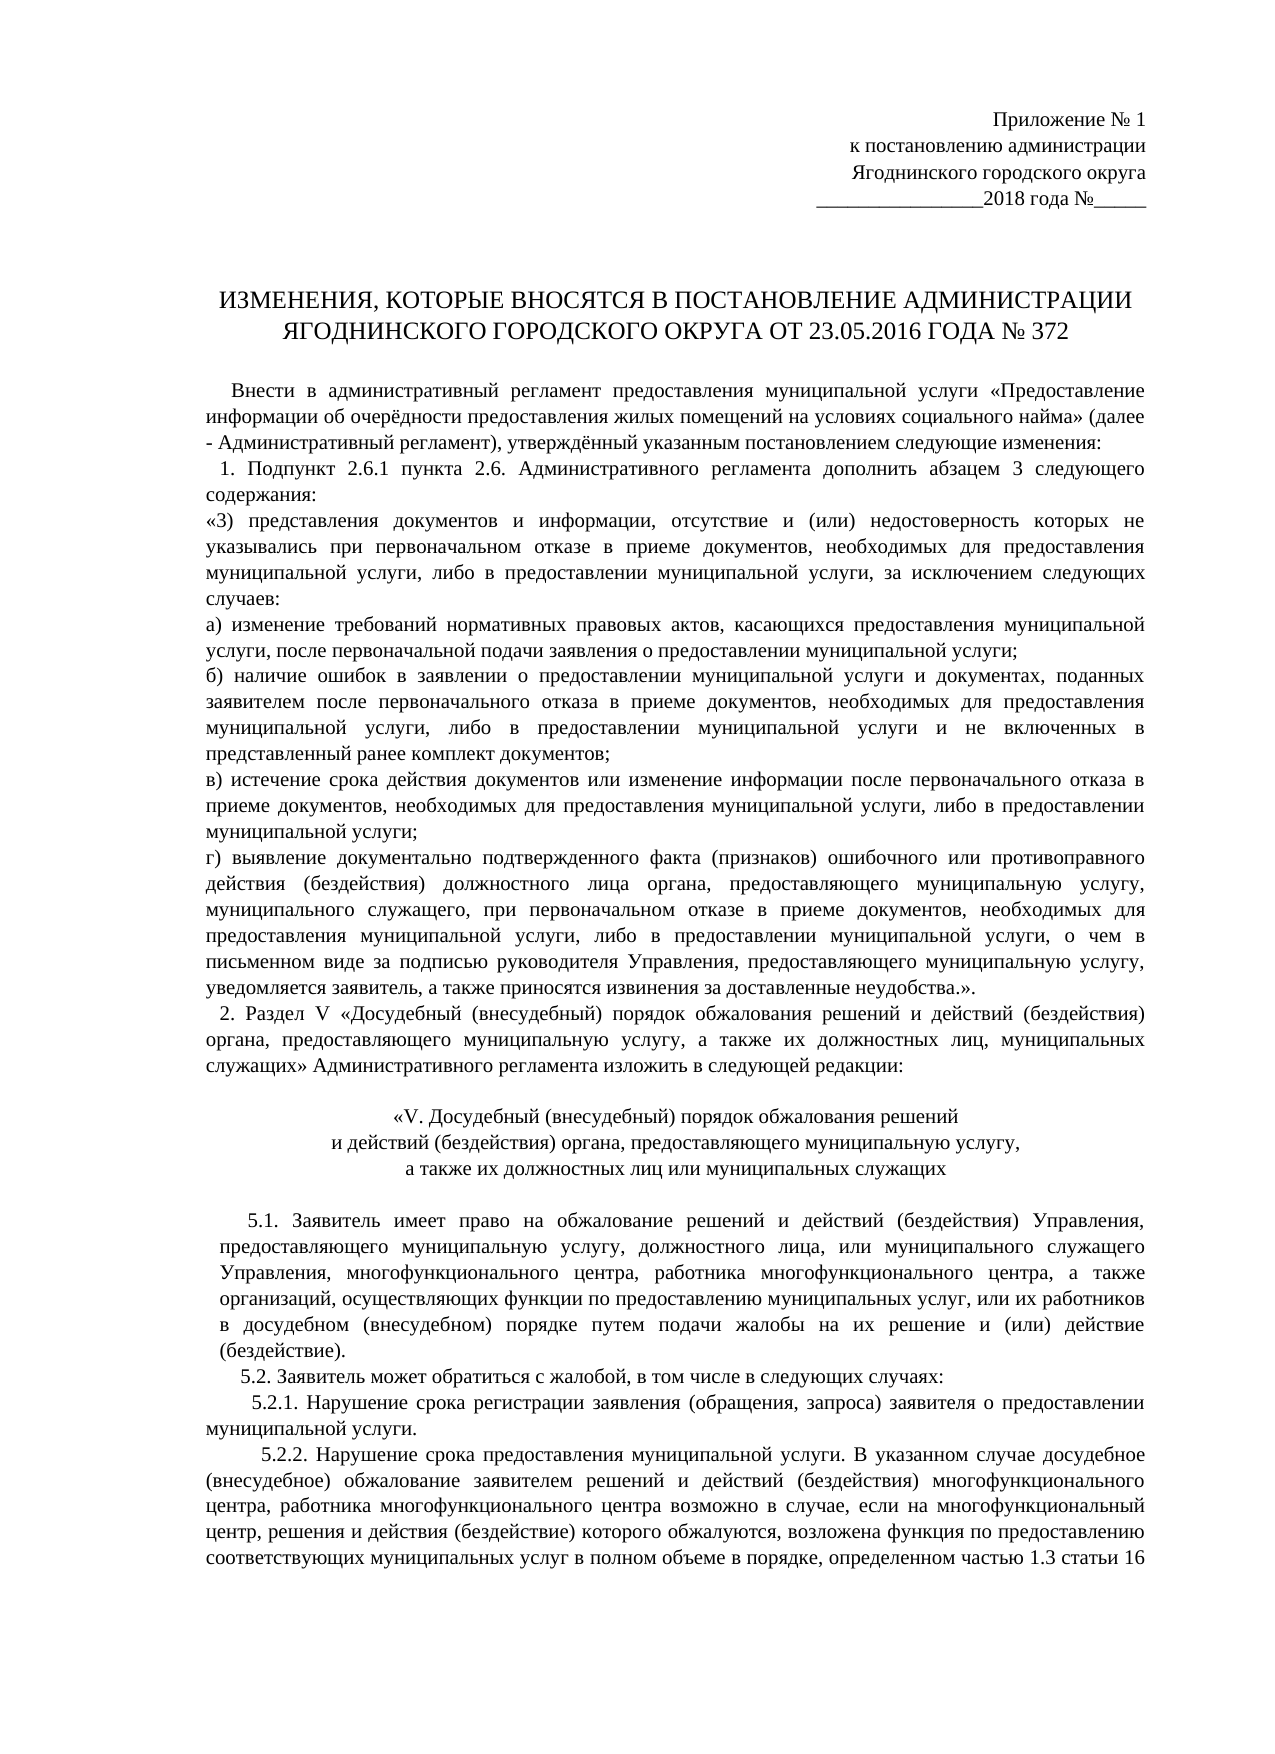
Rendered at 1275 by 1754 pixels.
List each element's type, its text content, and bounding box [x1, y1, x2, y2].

list а) изменение требований нормативных правовых актов, касающихся предоставления муниципальной услуги, после первоначальной подачи заявления о предоставлении муниципальной услуги; [206, 612, 1146, 662]
list 1. Подпункт 2.6.1 пункта 2.6. Административного регламента дополнить абзацем 3 следующего содержания: [206, 456, 1146, 506]
list б) наличие ошибок в заявлении о предоставлении муниципальной услуги и документах, поданных заявителем после первоначального отказа в приеме документов, необходимых для предоставления муниципальной услуги, либо в предоставлении муниципальной услуги и не включенных в представленный ранее комплект документов; [206, 663, 1146, 765]
list Внести в административный регламент предоставления муниципальной услуги «Предоставление информации об очерёдности предоставления жилых помещений на условиях социального найма» (далее - Административный регламент), утверждённый указанным постановлением следующие изменения: [206, 378, 1146, 454]
text Приложение № 1 [688, 107, 1146, 131]
text Ягоднинского городского округа [688, 159, 1146, 184]
list и действий (бездействия) органа, предоставляющего муниципальную услугу, [206, 1130, 1146, 1154]
text к постановлению администрации [688, 133, 1146, 157]
list 2. Раздел V «Досудебный (внесудебный) порядок обжалования решений и действий (бездействия) органа, предоставляющего муниципальную услугу, а также их должностных лиц, муниципальных служащих» Административного регламента изложить в следующей редакции: [206, 1001, 1146, 1077]
list г) выявление документально подтвержденного факта (признаков) ошибочного или противоправного действия (бездействия) должностного лица органа, предоставляющего муниципальную услугу, муниципального служащего, при первоначальном отказе в приеме документов, необходимых для предоставления муниципальной услуги, либо в предоставлении муниципальной услуги, о чем в письменном виде за подписью руководителя Управления, предоставляющего муниципальную услугу, уведомляется заявитель, а также приносятся извинения за доставленные неудобства.». [206, 845, 1146, 999]
list в) истечение срока действия документов или изменение информации после первоначального отказа в приеме документов, необходимых для предоставления муниципальной услуги, либо в предоставлении муниципальной услуги; [206, 767, 1146, 843]
list «V. Досудебный (внесудебный) порядок обжалования решений [206, 1104, 1146, 1128]
list 5.1. Заявитель имеет право на обжалование решений и действий (бездействия) Управления, предоставляющего муниципальную услугу, должностного лица, или муниципального служащего Управления, многофункционального центра, работника многофункционального центра, а также организаций, осуществляющих функции по предоставлению муниципальных услуг, или их работников в досудебном (внесудебном) порядке путем подачи жалобы на их решение и (или) действие (бездействие). [219, 1208, 1146, 1362]
list 5.2. Заявитель может обратиться с жалобой, в том числе в следующих случаях: [206, 1364, 1146, 1388]
text ________________2018 года №_____ [688, 186, 1146, 210]
list «3) представления документов и информации, отсутствие и (или) недостоверность которых не указывались при первоначальном отказе в приеме документов, необходимых для предоставления муниципальной услуги, либо в предоставлении муниципальной услуги, за исключением следующих случаев: [206, 508, 1146, 610]
list ИЗМЕНЕНИЯ, КОТОРЫЕ ВНОСЯТСЯ В ПОСТАНОВЛЕНИЕ АДМИНИСТРАЦИИ ЯГОДНИНСКОГО ГОРОДСКОГО ОКРУГА ОТ 23.05.2016 ГОДА № 372 [206, 285, 1146, 345]
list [206, 1442, 1146, 1569]
list 5.2.1. Нарушение срока регистрации заявления (обращения, запроса) заявителя о предоставлении муниципальной услуги. [206, 1390, 1146, 1440]
list а также их должностных лиц или муниципальных служащих [206, 1156, 1146, 1180]
